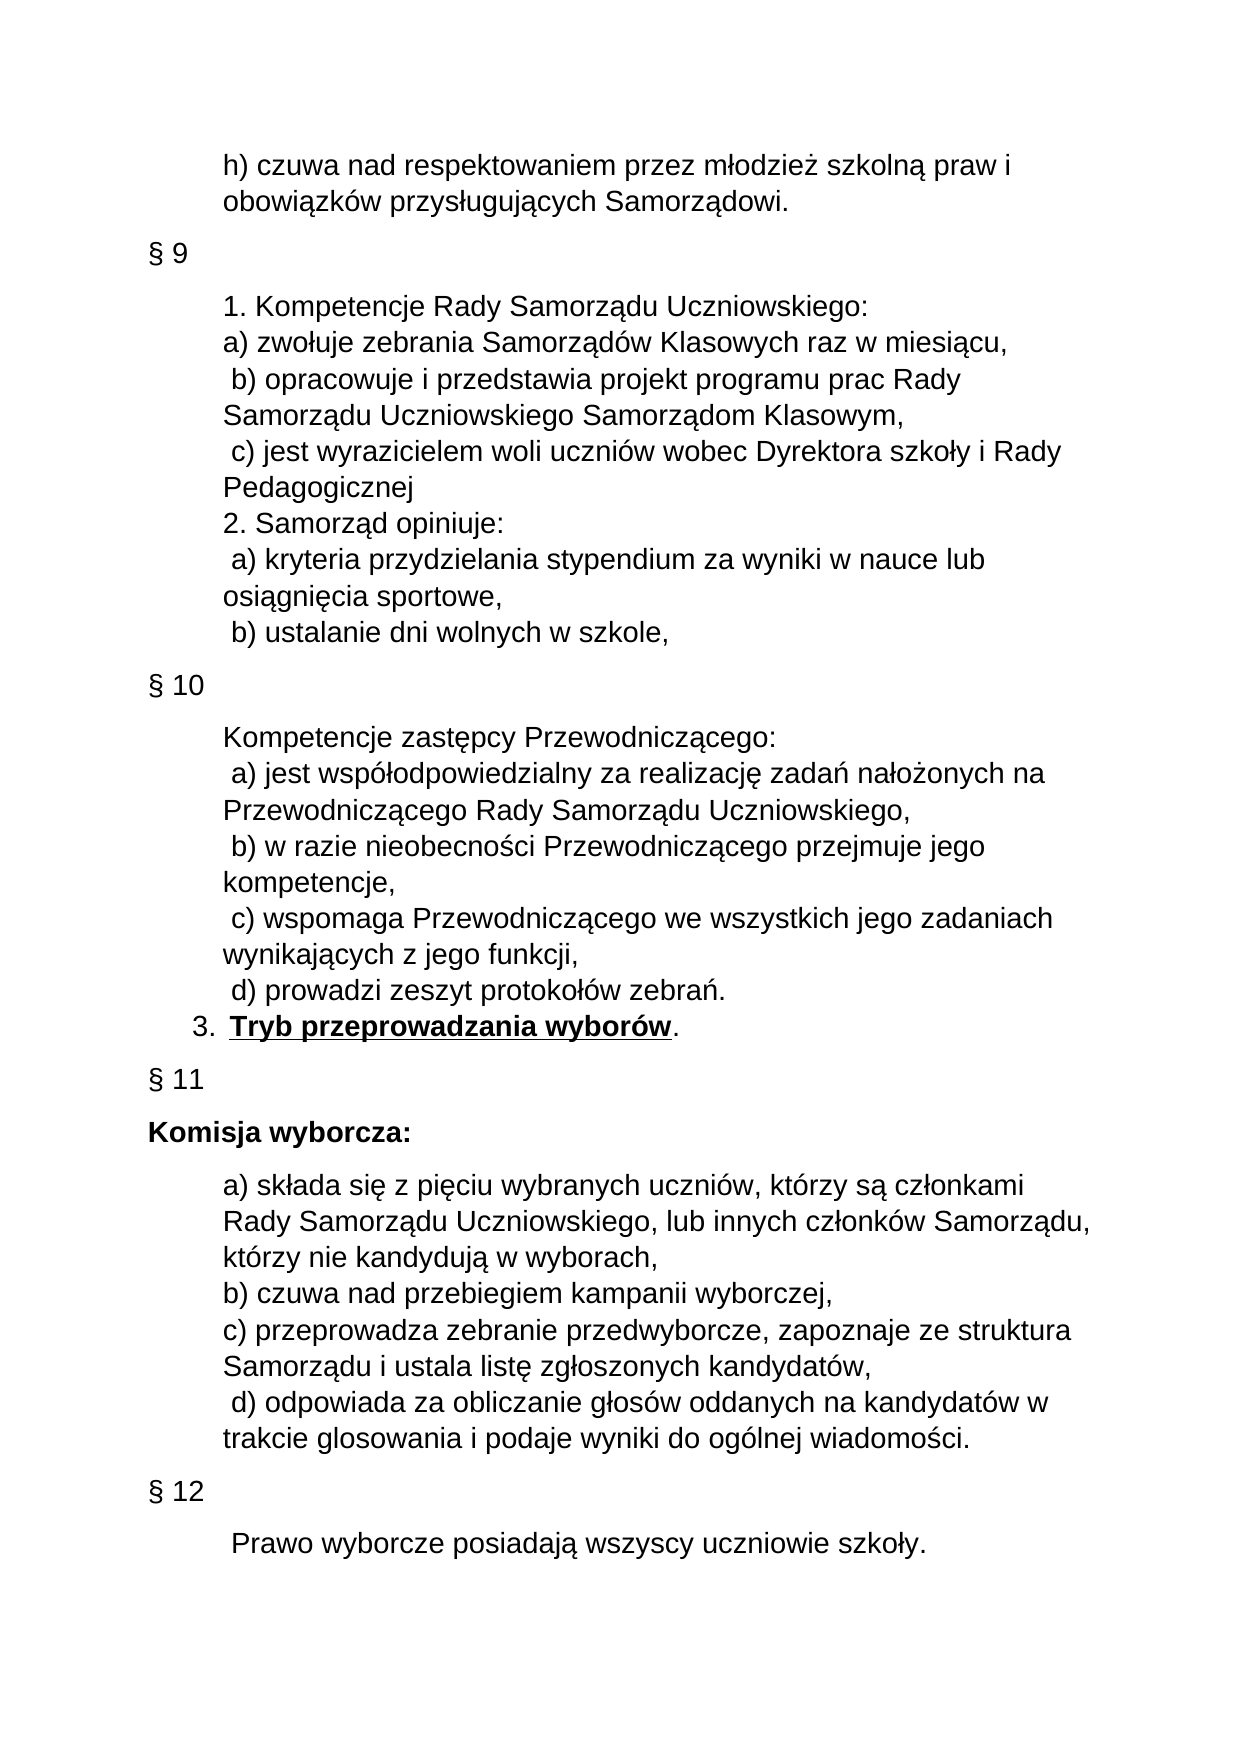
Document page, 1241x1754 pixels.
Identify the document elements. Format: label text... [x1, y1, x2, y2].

list Prawo wyborcze posiadają wszyscy uczniowie szkoły. [223, 1527, 1093, 1560]
list a) zwołuje zebrania Samorządów Klasowych raz w miesiącu, [223, 326, 1093, 359]
text § 9 [148, 237, 1093, 270]
list c) wspomaga Przewodniczącego we wszystkich jego zadaniach wynikających z jego funkcji, [223, 901, 1093, 971]
list d) prowadzi zeszyt protokołów zebrań. [223, 973, 1093, 1007]
text § 10 [148, 667, 1093, 701]
list a) jest współodpowiedzialny za realizację zadań nałożonych na Przewodniczącego Rady Samorządu Uczniowskiego, [223, 756, 1093, 826]
list 1. Kompetencje Rady Samorządu Uczniowskiego: [223, 289, 1093, 323]
list h) czuwa nad respektowaniem przez młodzież szkolną praw i obowiązków przysługujących Samorządowi. [223, 148, 1093, 217]
list 2. Samorząd opiniuje: [223, 506, 1093, 540]
list Kompetencje zastępcy Przewodniczącego: [223, 720, 1093, 754]
text Komisja wyborcza: [148, 1115, 1093, 1149]
list a) kryteria przydzielania stypendium za wyniki w nauce lub osiągnięcia sportowe, [223, 542, 1093, 612]
list b) opracowuje i przedstawia projekt programu prac Rady Samorządu Uczniowskiego Samorządom Klasowym, [223, 362, 1093, 431]
text § 11 [148, 1062, 1093, 1096]
list d) odpowiada za obliczanie głosów oddanych na kandydatów w trakcie glosowania i podaje wyniki do ogólnej wiadomości. [223, 1385, 1093, 1454]
list b) ustalanie dni wolnych w szkole, [223, 615, 1093, 648]
list a) składa się z pięciu wybranych uczniów, którzy są członkami Rady Samorządu Uczniowskiego, lub innych członków Samorządu, którzy nie kandydują w wyborach, [223, 1168, 1093, 1274]
list b) czuwa nad przebiegiem kampanii wyborczej, [223, 1276, 1093, 1310]
text § 12 [148, 1474, 1093, 1507]
list Tryb przeprowadzania wyborów. [192, 1009, 1093, 1043]
list b) w razie nieobecności Przewodniczącego przejmuje jego kompetencje, [223, 829, 1093, 898]
list c) jest wyrazicielem woli uczniów wobec Dyrektora szkoły i Rady Pedagogicznej [223, 434, 1093, 504]
list c) przeprowadza zebranie przedwyborcze, zapoznaje ze struktura Samorządu i ustala listę zgłoszonych kandydatów, [223, 1312, 1093, 1382]
